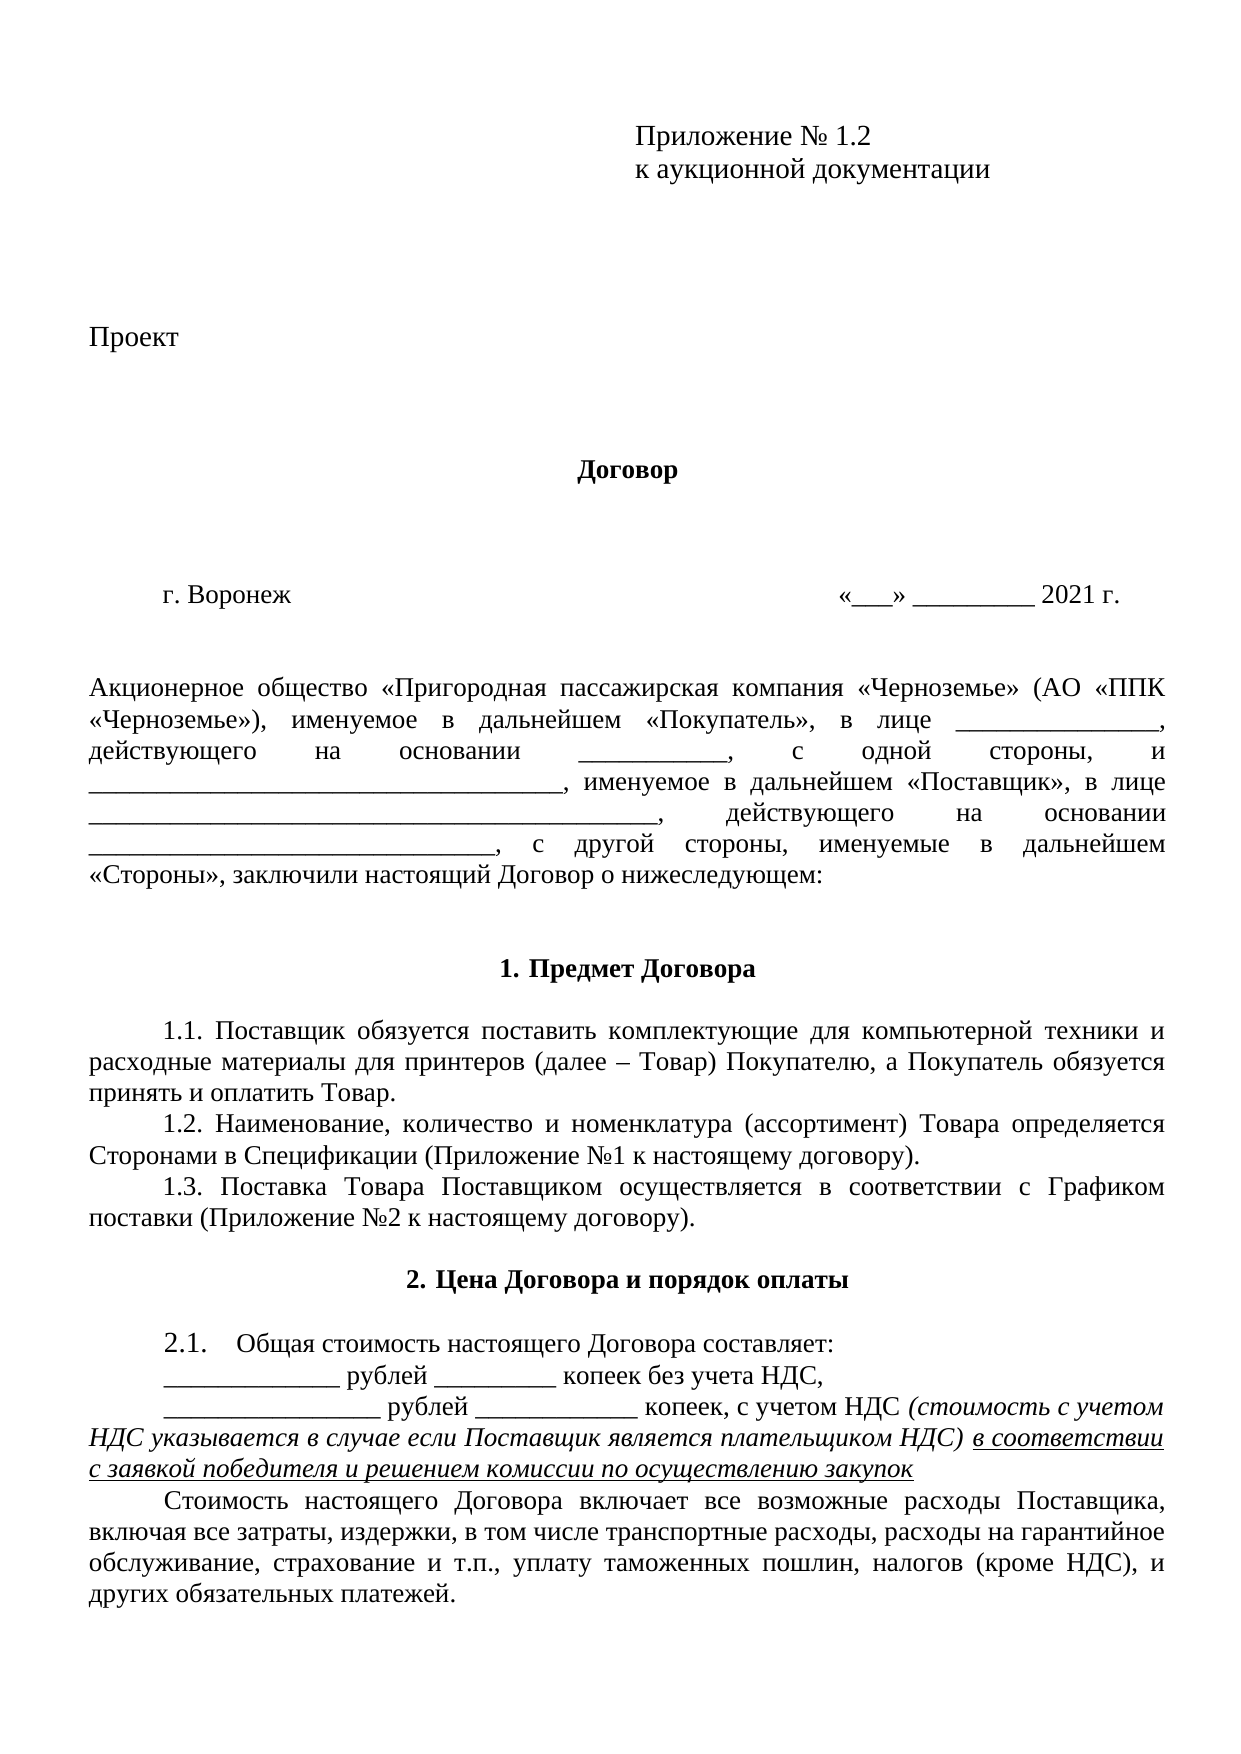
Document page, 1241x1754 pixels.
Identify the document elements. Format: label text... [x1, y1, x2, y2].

list к аукционной документации [635, 152, 1166, 185]
list Приложение № 1.2 [635, 118, 1166, 152]
text 1.1. Поставщик обязуется поставить комплектующие для компьютерной техники и расходные материалы для принтеров (далее – Товар) Покупателю, а Покупатель обязуется принять и оплатить Товар. [89, 1014, 1166, 1108]
text _____________ рублей _________ копеек без учета НДС, [89, 1359, 1166, 1390]
text ________________ рублей ____________ копеек, с учетом НДС (стоимость с учетом НДС указывается в случае если Поставщик является плательщиком НДС) в соответствии с заявкой победителя и решением комиссии по осуществлению закупок [89, 1390, 1166, 1484]
text 1.2. Наименование, количество и номенклатура (ассортимент) Товара определяется Сторонами в Спецификации (Приложение №1 к настоящему договору). [89, 1108, 1166, 1170]
text 1.3. Поставка Товара Поставщиком осуществляется в соответствии с Графиком поставки (Приложение №2 к настоящему договору). [89, 1170, 1166, 1232]
text Договор [89, 453, 1167, 485]
text Проект [89, 319, 1134, 353]
list Цена Договора и порядок оплаты [89, 1263, 1166, 1294]
text Стоимость настоящего Договора включает все возможные расходы Поставщика, включая все затраты, издержки, в том числе транспортные расходы, расходы на гарантийное обслуживание, страхование и т.п., уплату таможенных пошлин, налогов (кроме НДС), и других обязательных платежей. [89, 1484, 1166, 1608]
text г. Воронеж «___» _________ 2021 г. [89, 578, 1166, 609]
list Общая стоимость настоящего Договора составляет: [89, 1326, 1166, 1359]
list Предмет Договора [89, 952, 1166, 983]
text Акционерное общество «Пригородная пассажирская компания «Черноземье» (АО «ППК «Черноземье»), именуемое в дальнейшем «Покупатель», в лице _______________, действующего на основании ___________, с одной стороны, и ___________________________________, именуемое в дальнейшем «Поставщик», в лице __________________________________________, действующего на основании ______________________________, с другой стороны, именуемые в дальнейшем «Стороны», заключили настоящий Договор о нижеследующем: [89, 640, 1166, 889]
